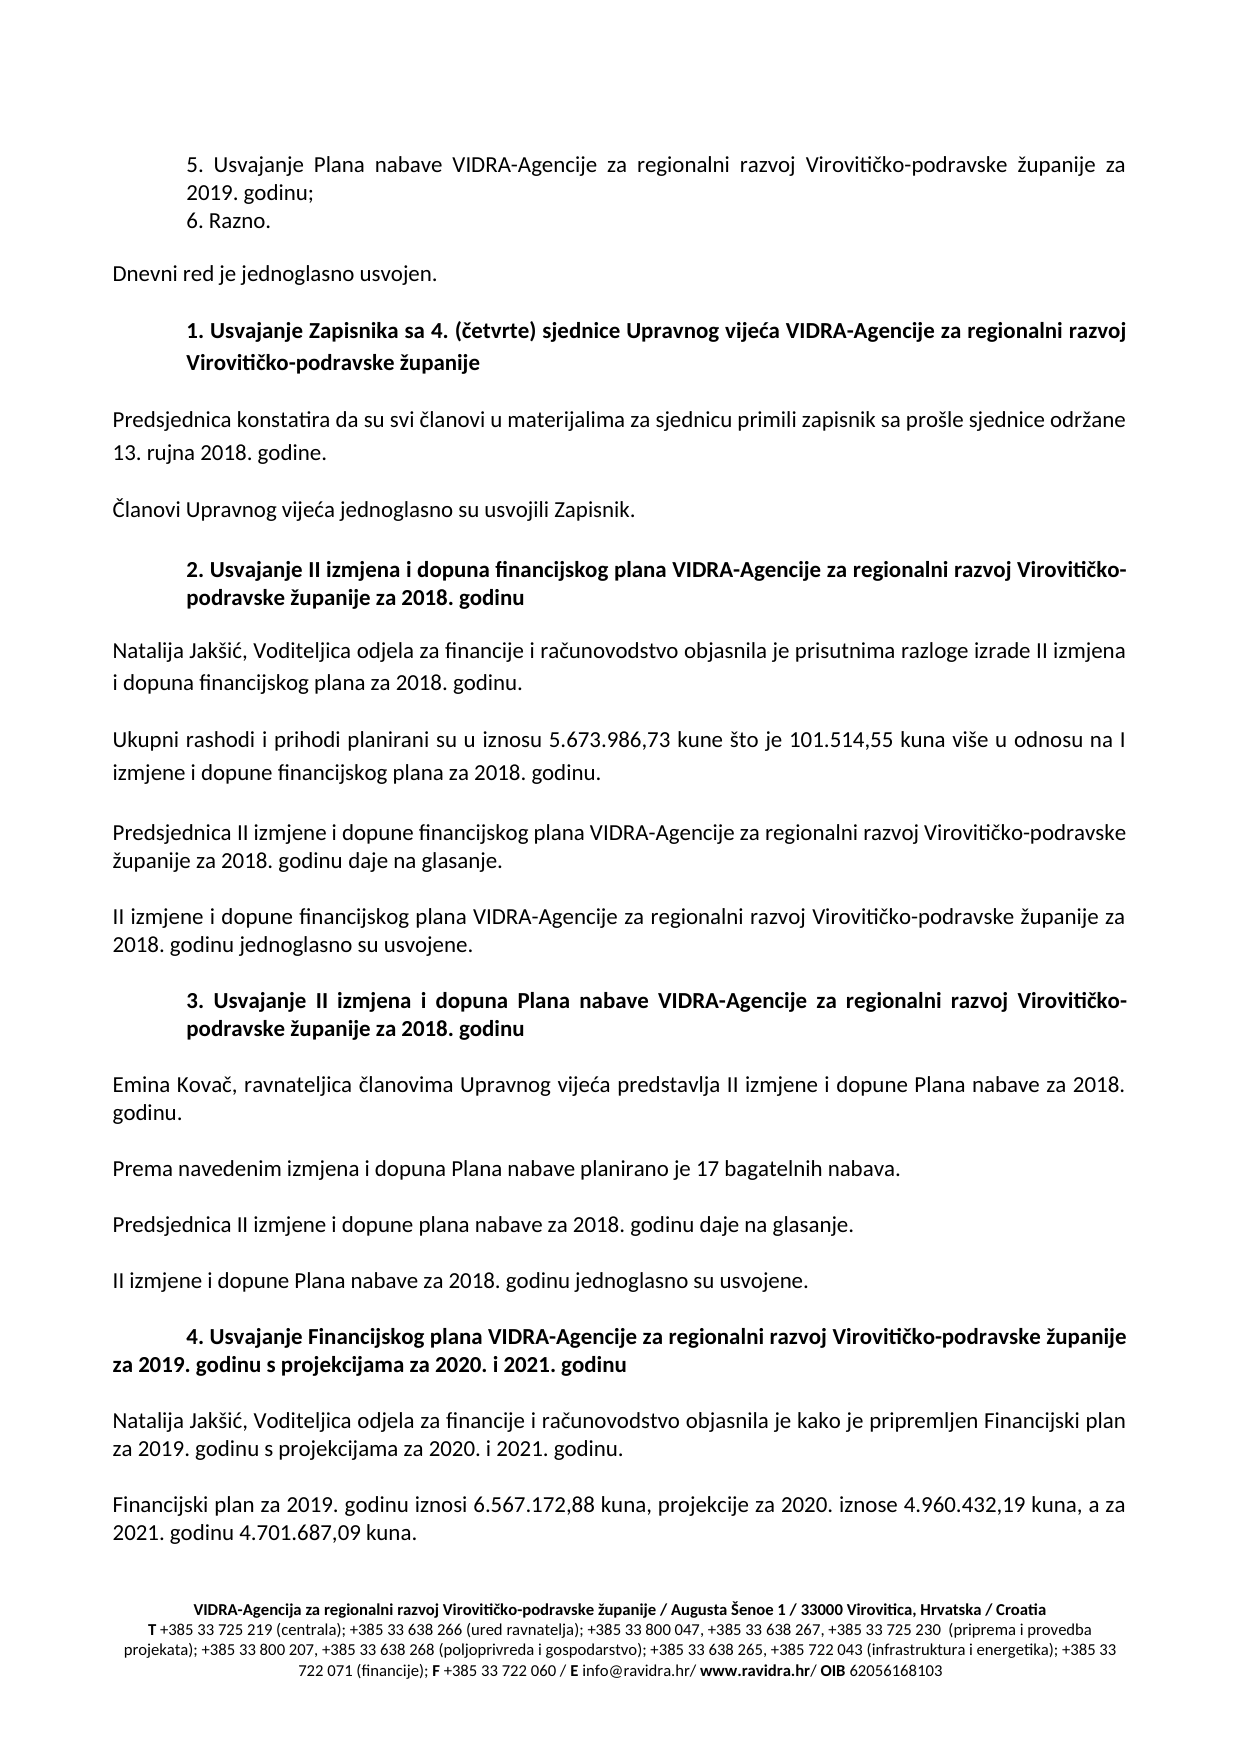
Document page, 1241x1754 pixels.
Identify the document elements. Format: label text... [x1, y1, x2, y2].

text Članovi Upravnog vijeća jednoglasno su usvojili Zapisnik. [112, 495, 1128, 523]
text Ukupni rashodi i prihodi planirani su u iznosu 5.673.986,73 kune što je 101.514,55 kuna više u odnosu na I izmjene i dopune financijskog plana za 2018. godinu. [112, 726, 1128, 786]
text Prema navedenim izmjena i dopuna Plana nabave planirano je 17 bagatelnih nabava. [112, 1154, 1128, 1182]
text 2. Usvajanje II izmjena i dopuna financijskog plana VIDRA-Agencije za regionalni razvoj Virovitičko-podravske županije za 2018. godinu [186, 555, 1128, 611]
text Financijski plan za 2019. godinu iznosi 6.567.172,88 kuna, projekcije za 2020. iznose 4.960.432,19 kuna, a za 2021. godinu 4.701.687,09 kuna. [112, 1491, 1128, 1547]
text Natalija Jakšić, Voditeljica odjela za financije i računovodstvo objasnila je kako je pripremljen Financijski plan za 2019. godinu s projekcijama za 2020. i 2021. godinu. [112, 1406, 1128, 1462]
text Dnevni red je jednoglasno usvojen. [112, 259, 1128, 287]
text 3. Usvajanje II izmjena i dopuna Plana nabave VIDRA-Agencije za regionalni razvoj Virovitičko-podravske županije za 2018. godinu [186, 986, 1128, 1042]
text Predsjednica II izmjene i dopune financijskog plana VIDRA-Agencije za regionalni razvoj Virovitičko-podravske županije za 2018. godinu daje na glasanje. [112, 818, 1128, 874]
text 4. Usvajanje Financijskog plana VIDRA-Agencije za regionalni razvoj Virovitičko-podravske županije za 2019. godinu s projekcijama za 2020. i 2021. godinu [112, 1322, 1128, 1378]
text II izmjene i dopune Plana nabave za 2018. godinu jednoglasno su usvojene. [112, 1266, 1128, 1294]
text Predsjednica II izmjene i dopune plana nabave za 2018. godinu daje na glasanje. [112, 1210, 1128, 1238]
text II izmjene i dopune financijskog plana VIDRA-Agencije za regionalni razvoj Virovitičko-podravske županije za 2018. godinu jednoglasno su usvojene. [112, 902, 1128, 958]
text 1. Usvajanje Zapisnika sa 4. (četvrte) sjednice Upravnog vijeća VIDRA-Agencije za regionalni razvoj Virovitičko-podravske županije [186, 316, 1128, 376]
text 5. Usvajanje Plana nabave VIDRA-Agencije za regionalni razvoj Virovitičko-podravske županije za 2019. godinu; [186, 150, 1128, 206]
text 6. Razno. [112, 206, 1128, 234]
text Predsjednica konstatira da su svi članovi u materijalima za sjednicu primili zapisnik sa prošle sjednice održane 13. rujna 2018. godine. [112, 406, 1128, 466]
text Natalija Jakšić, Voditeljica odjela za financije i računovodstvo objasnila je prisutnima razloge izrade II izmjena i dopuna financijskog plana za 2018. godinu. [112, 636, 1128, 696]
text Emina Kovač, ravnateljica članovima Upravnog vijeća predstavlja II izmjene i dopune Plana nabave za 2018. godinu. [112, 1070, 1128, 1126]
